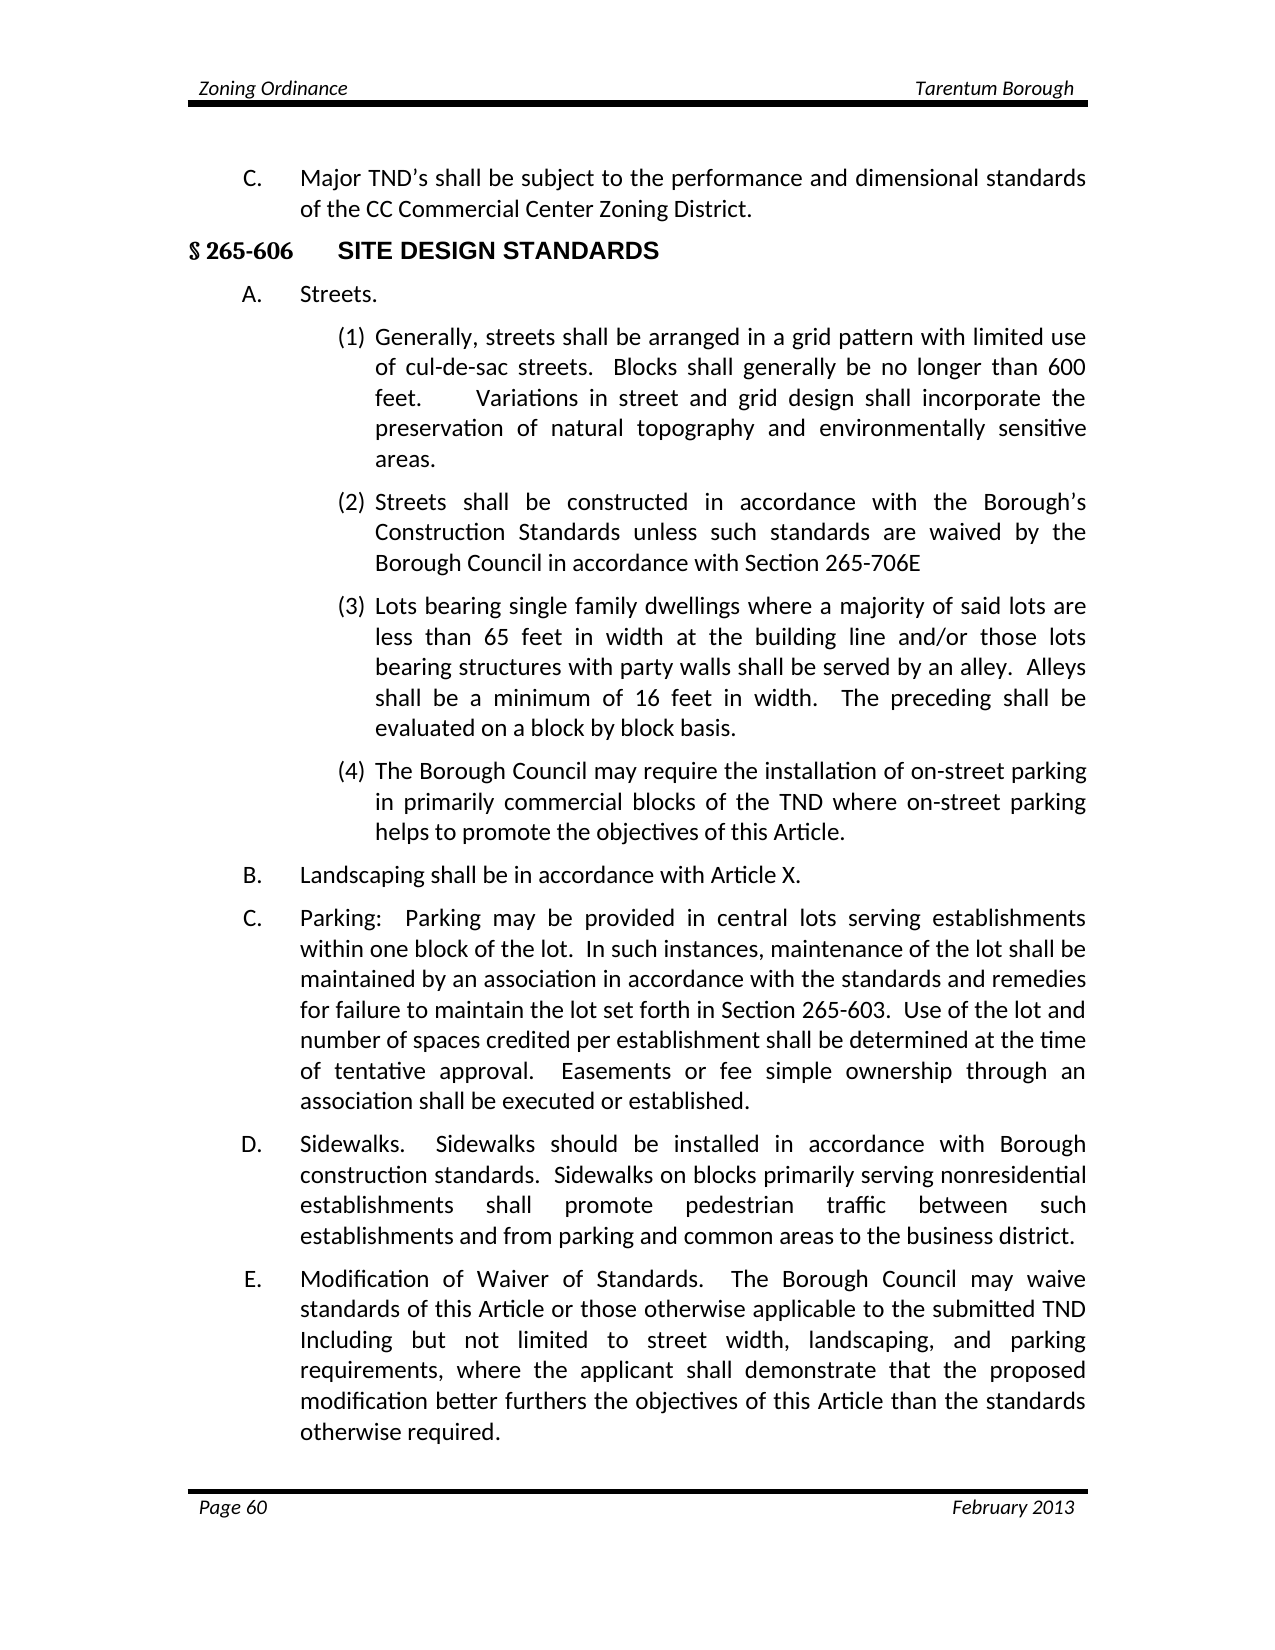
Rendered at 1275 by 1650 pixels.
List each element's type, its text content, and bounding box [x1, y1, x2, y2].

list Parking: Parking may be provided in central lots serving establishments within one block of the lot. In such instances, maintenance of the lot shall be maintained by an association in accordance with the standards and remedies for failure to maintain the lot set forth in Section 265-603. Use of the lot and number of spaces credited per establishment shall be determined at the time of tentative approval. Easements or fee simple ownership through an association shall be executed or established. [262, 902, 1087, 1116]
list Lots bearing single family dwellings where a majority of said lots are less than 65 feet in width at the building line and/or those lots bearing structures with party walls shall be served by an alley. Alleys shall be a minimum of 16 feet in width. The preceding shall be evaluated on a block by block basis. [337, 590, 1087, 743]
list Streets shall be constructed in accordance with the Borough’s Construction Standards unless such standards are waived by the Borough Council in accordance with Section 265-706E [337, 486, 1087, 578]
list Generally, streets shall be arranged in a grid pattern with limited use of cul-de-sac streets. Blocks shall generally be no longer than 600 feet. Variations in street and grid design shall incorporate the preservation of natural topography and environmentally sensitive areas. [337, 321, 1087, 473]
list Streets. [262, 278, 1087, 308]
list Major TND’s shall be subject to the performance and dimensional standards of the CC Commercial Center Zoning District. [262, 162, 1087, 223]
list Landscaping shall be in accordance with Article X. [262, 859, 1087, 890]
text Site Design Standards [187, 236, 1087, 265]
list The Borough Council may require the installation of on-street parking in primarily commercial blocks of the TND where on-street parking helps to promote the objectives of this Article. [337, 755, 1087, 847]
list Modification of Waiver of Standards. The Borough Council may waive standards of this Article or those otherwise applicable to the submitted TND Including but not limited to street width, landscaping, and parking requirements, where the applicant shall demonstrate that the proposed modification better furthers the objectives of this Article than the standards otherwise required. [262, 1263, 1087, 1446]
list Sidewalks. Sidewalks should be installed in accordance with Borough construction standards. Sidewalks on blocks primarily serving nonresidential establishments shall promote pedestrian traffic between such establishments and from parking and common areas to the business district. [262, 1128, 1087, 1251]
